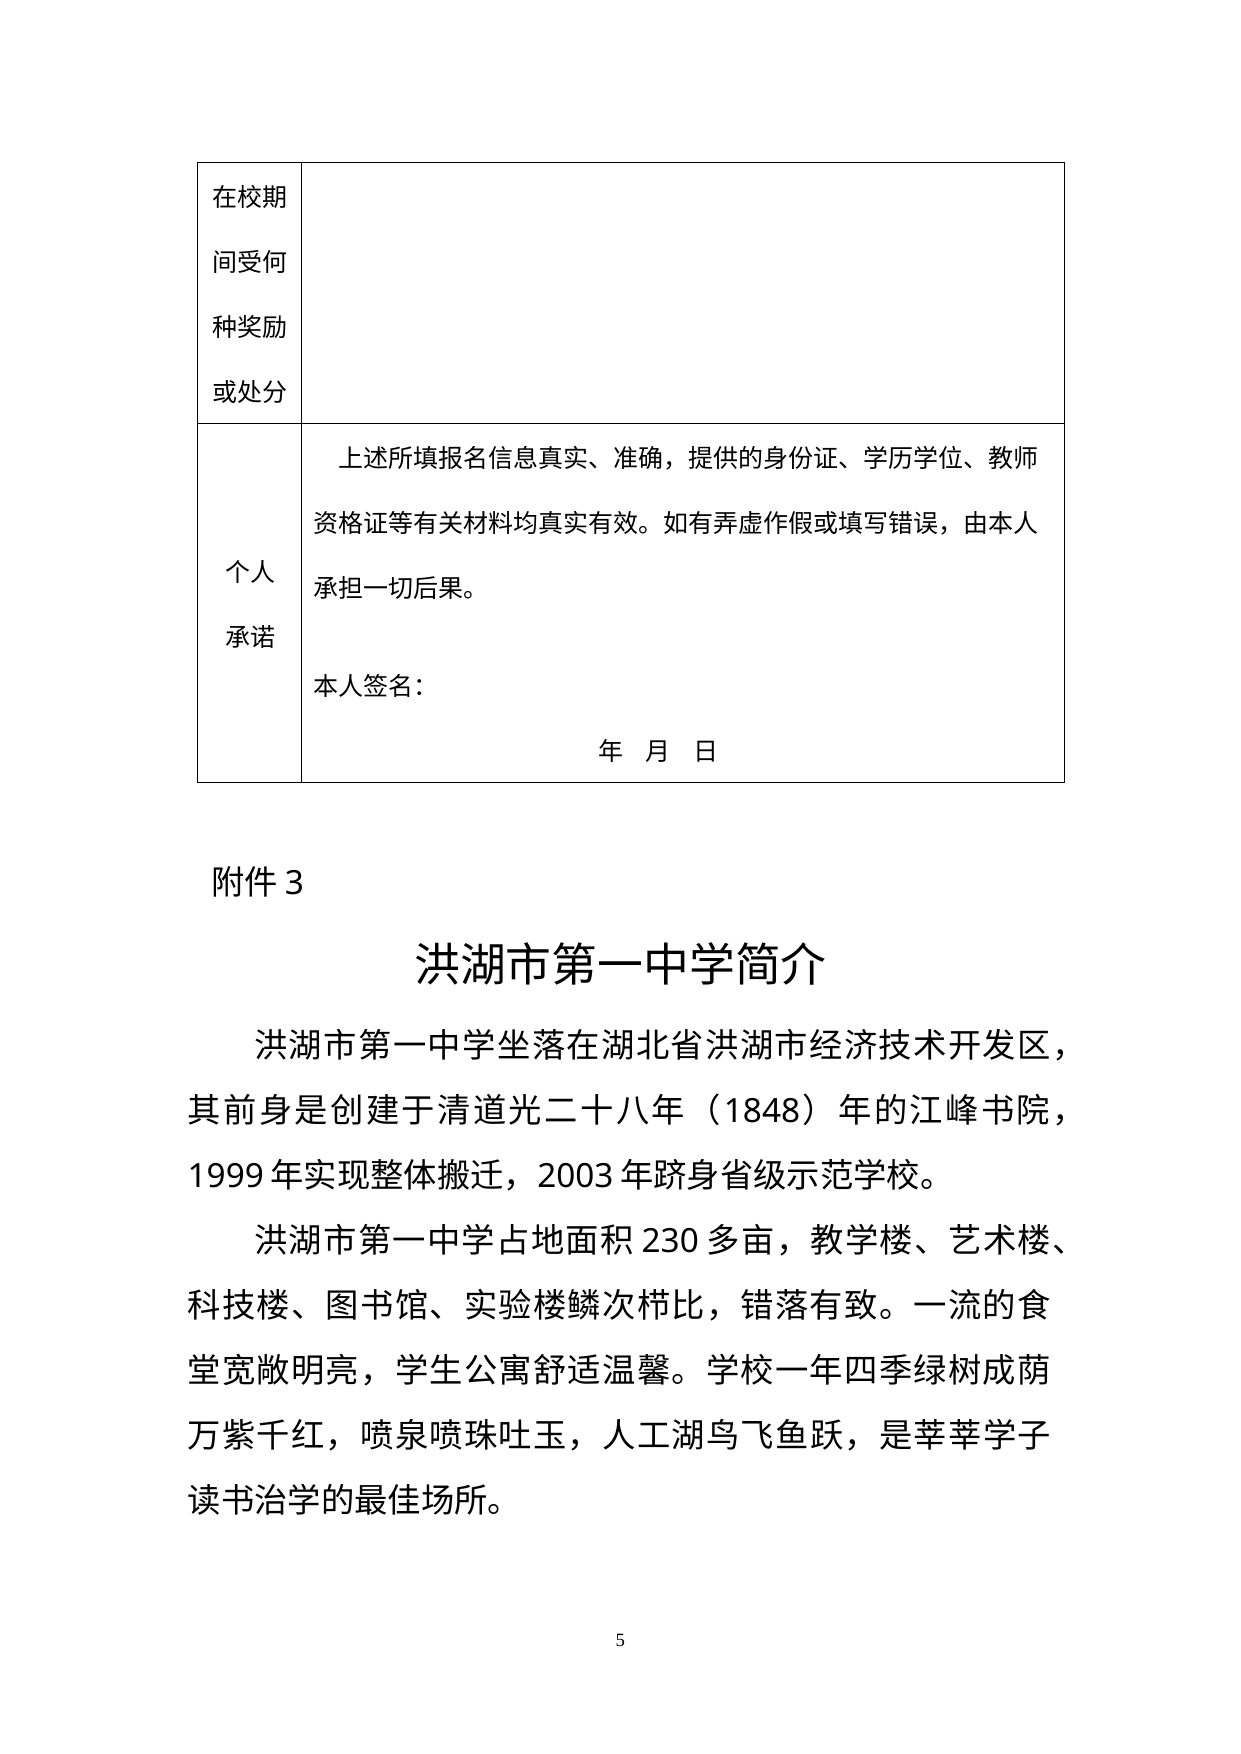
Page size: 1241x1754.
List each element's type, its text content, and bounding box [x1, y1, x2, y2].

table_cell [302, 163, 1064, 423]
table_cell 上述所填报名信息真实、准确，提供的身份证、学历学位、教师资格证等有关材料均真实有效。如有弄虚作假或填写错误，由本人承担一切后果。 本人签名： 年 月 日 [302, 424, 1064, 782]
text 洪湖市第一中学占地面积230多亩，教学楼、艺术楼、科技楼、图书馆、实验楼鳞次栉比，错落有致。一流的食堂宽敞明亮，学生公寓舒适温馨。学校一年四季绿树成荫，万紫千红，喷泉喷珠吐玉，人工湖鸟飞鱼跃，是莘莘学子读书治学的最佳场所。 [187, 1205, 1053, 1530]
text 洪湖市第一中学坐落在湖北省洪湖市经济技术开发区，其前身是创建于清道光二十八年（1848）年的江峰书院，1999年实现整体搬迁，2003年跻身省级示范学校。 [187, 1010, 1053, 1205]
text 洪湖市第一中学简介 [187, 913, 1053, 1010]
table_cell 在校期间受何种奖励或处分 [198, 163, 301, 423]
table_cell 个人 承诺 [198, 424, 301, 782]
text 附件3 [187, 848, 1053, 913]
